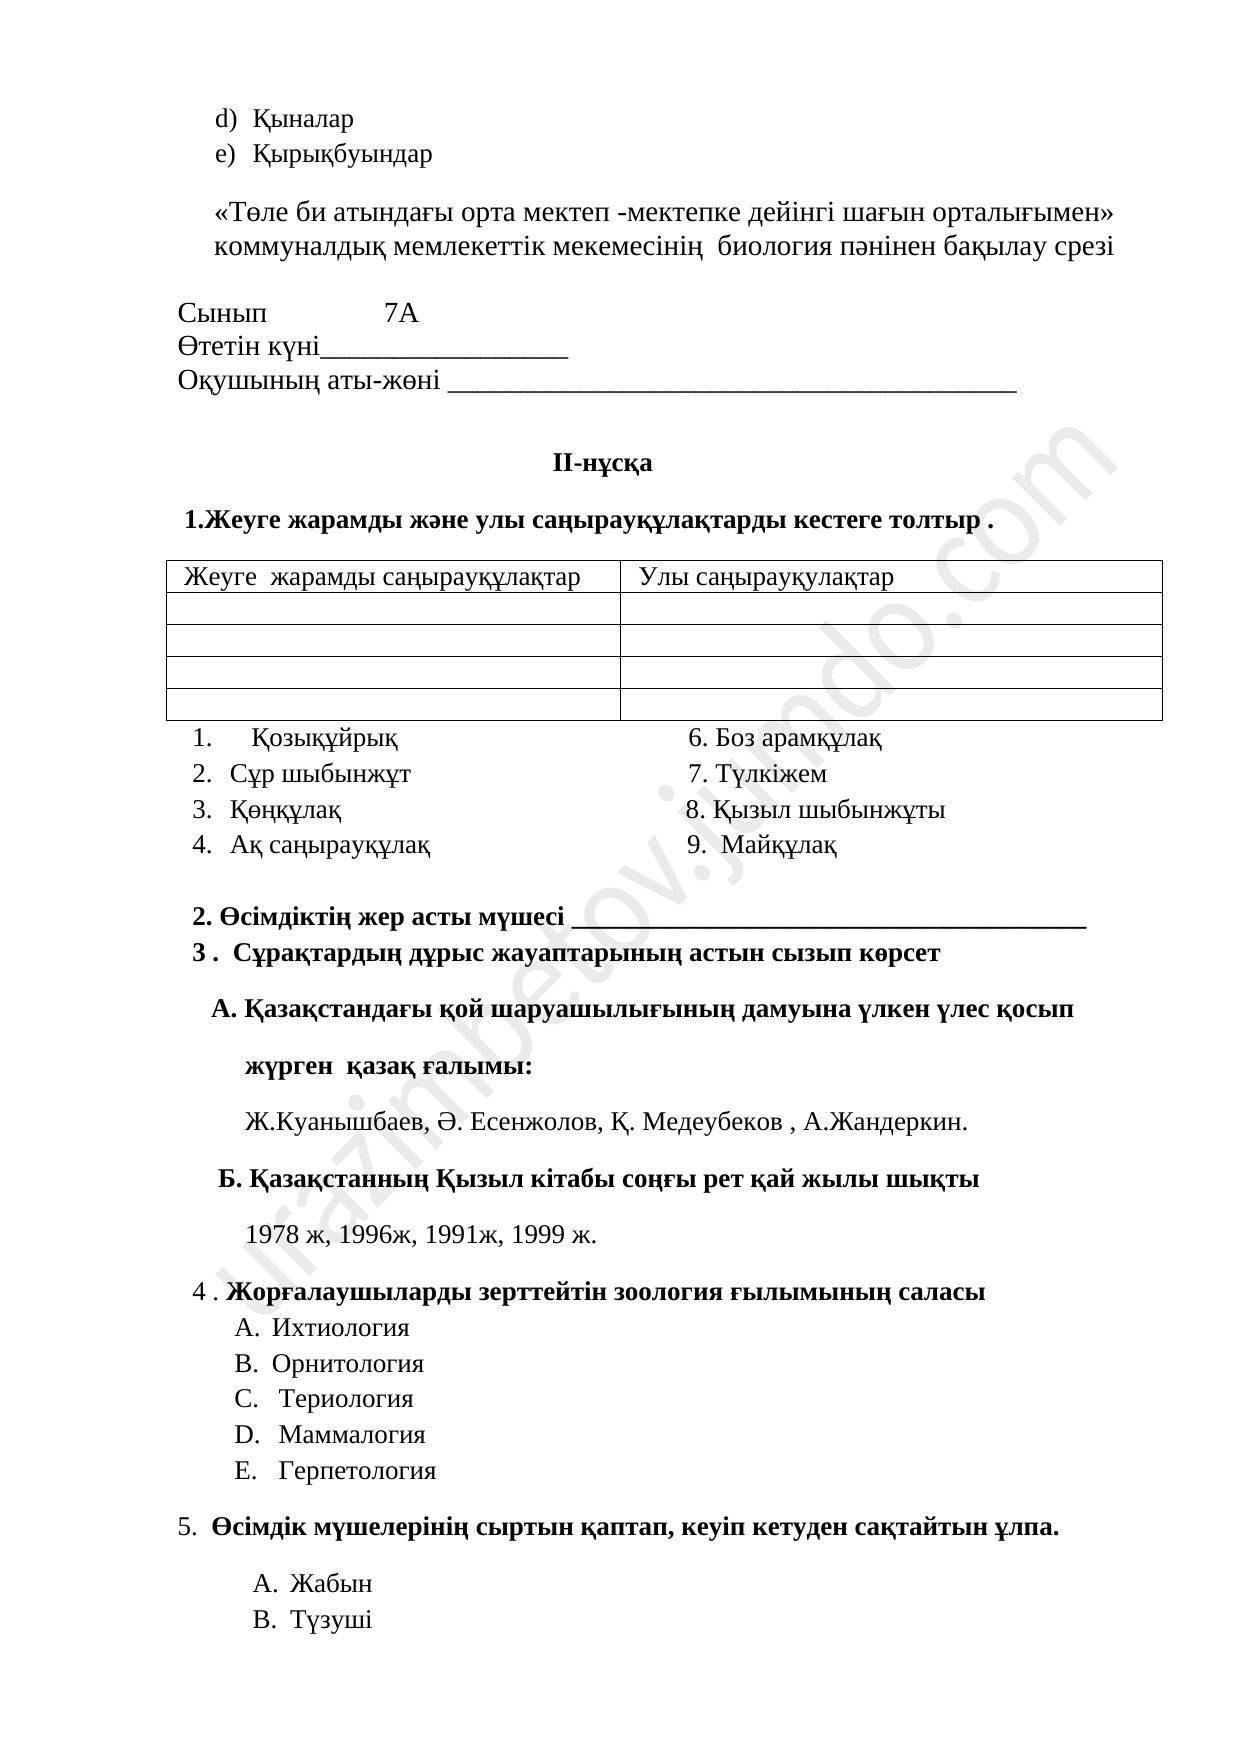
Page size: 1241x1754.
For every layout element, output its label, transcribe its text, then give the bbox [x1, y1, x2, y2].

table_cell [621, 657, 1162, 688]
table_cell [167, 689, 620, 720]
text 1978 ж, 1996ж, 1991ж, 1999 ж. [177, 1219, 1152, 1250]
list Қырықбуындар [215, 137, 1152, 169]
list 3 . Сұрақтардың дұрыс жауаптарының астын сызып көрсет [192, 936, 1152, 967]
list 2. Өсімдіктің жер асты мүшесі ______________________________________ [192, 900, 1152, 931]
table_cell [167, 657, 620, 688]
table_cell [621, 689, 1162, 720]
text 5. Өсімдік мүшелерінің сыртын қаптап, кеуіп кетуден сақтайтын ұлпа. [177, 1510, 1152, 1542]
table_cell [167, 593, 620, 624]
table_cell [621, 593, 1162, 624]
table_cell [167, 625, 620, 656]
text Ж.Куанышбаев, Ә. Есенжолов, Қ. Медеубеков , А.Жандеркин. [177, 1106, 1152, 1137]
list Қыналар [215, 102, 1152, 133]
list Қозықұйрық 6. Боз арамқұлақ [192, 721, 1152, 753]
list Қөңқұлақ 8. Қызыл шыбынжұты [192, 793, 1152, 824]
list Жабын [252, 1567, 1152, 1598]
text «Төле би атындағы орта мектеп -мектепке дейінгі шағын орталығымен» коммуналдық мемлекеттік мекемесінің биология пәнінен бақылау срезі [177, 194, 1152, 261]
list Ихтиология [234, 1311, 1152, 1342]
list 4 . Жорғалаушыларды зерттейтін зоология ғылымының саласы [192, 1275, 1152, 1306]
text Оқушының аты-жөні _______________________________________ [177, 362, 1152, 395]
list Герпетология [234, 1454, 1152, 1485]
text Сынып 7А [177, 295, 1152, 328]
list Орнитология [234, 1347, 1152, 1378]
list Түзуші [252, 1603, 1152, 1634]
text Б. Қазақстанның Қызыл кітабы соңғы рет қай жылы шықты [177, 1162, 1152, 1193]
list Сұр шыбынжұт 7. Түлкіжем [192, 757, 1152, 788]
list Териология [234, 1382, 1152, 1413]
text А. Қазақстандағы қой шаруашылығының дамуына үлкен үлес қосып [177, 992, 1152, 1023]
text жүрген қазақ ғалымы: [177, 1049, 1152, 1080]
list Маммалогия [234, 1418, 1152, 1449]
text 1.Жеуге жарамды және улы саңырауқұлақтарды кестеге толтыр . [177, 503, 1152, 534]
table_header Жеуге жарамды саңырауқұлақтар [167, 561, 620, 592]
table_header Улы саңырауқулақтар [621, 561, 1162, 592]
text ІІ-нұсқа [177, 446, 1152, 477]
table_cell [621, 625, 1162, 656]
text Өтетін күні_________________ [177, 328, 1152, 362]
list Ақ саңырауқұлақ 9. Майқұлақ [192, 829, 1152, 860]
